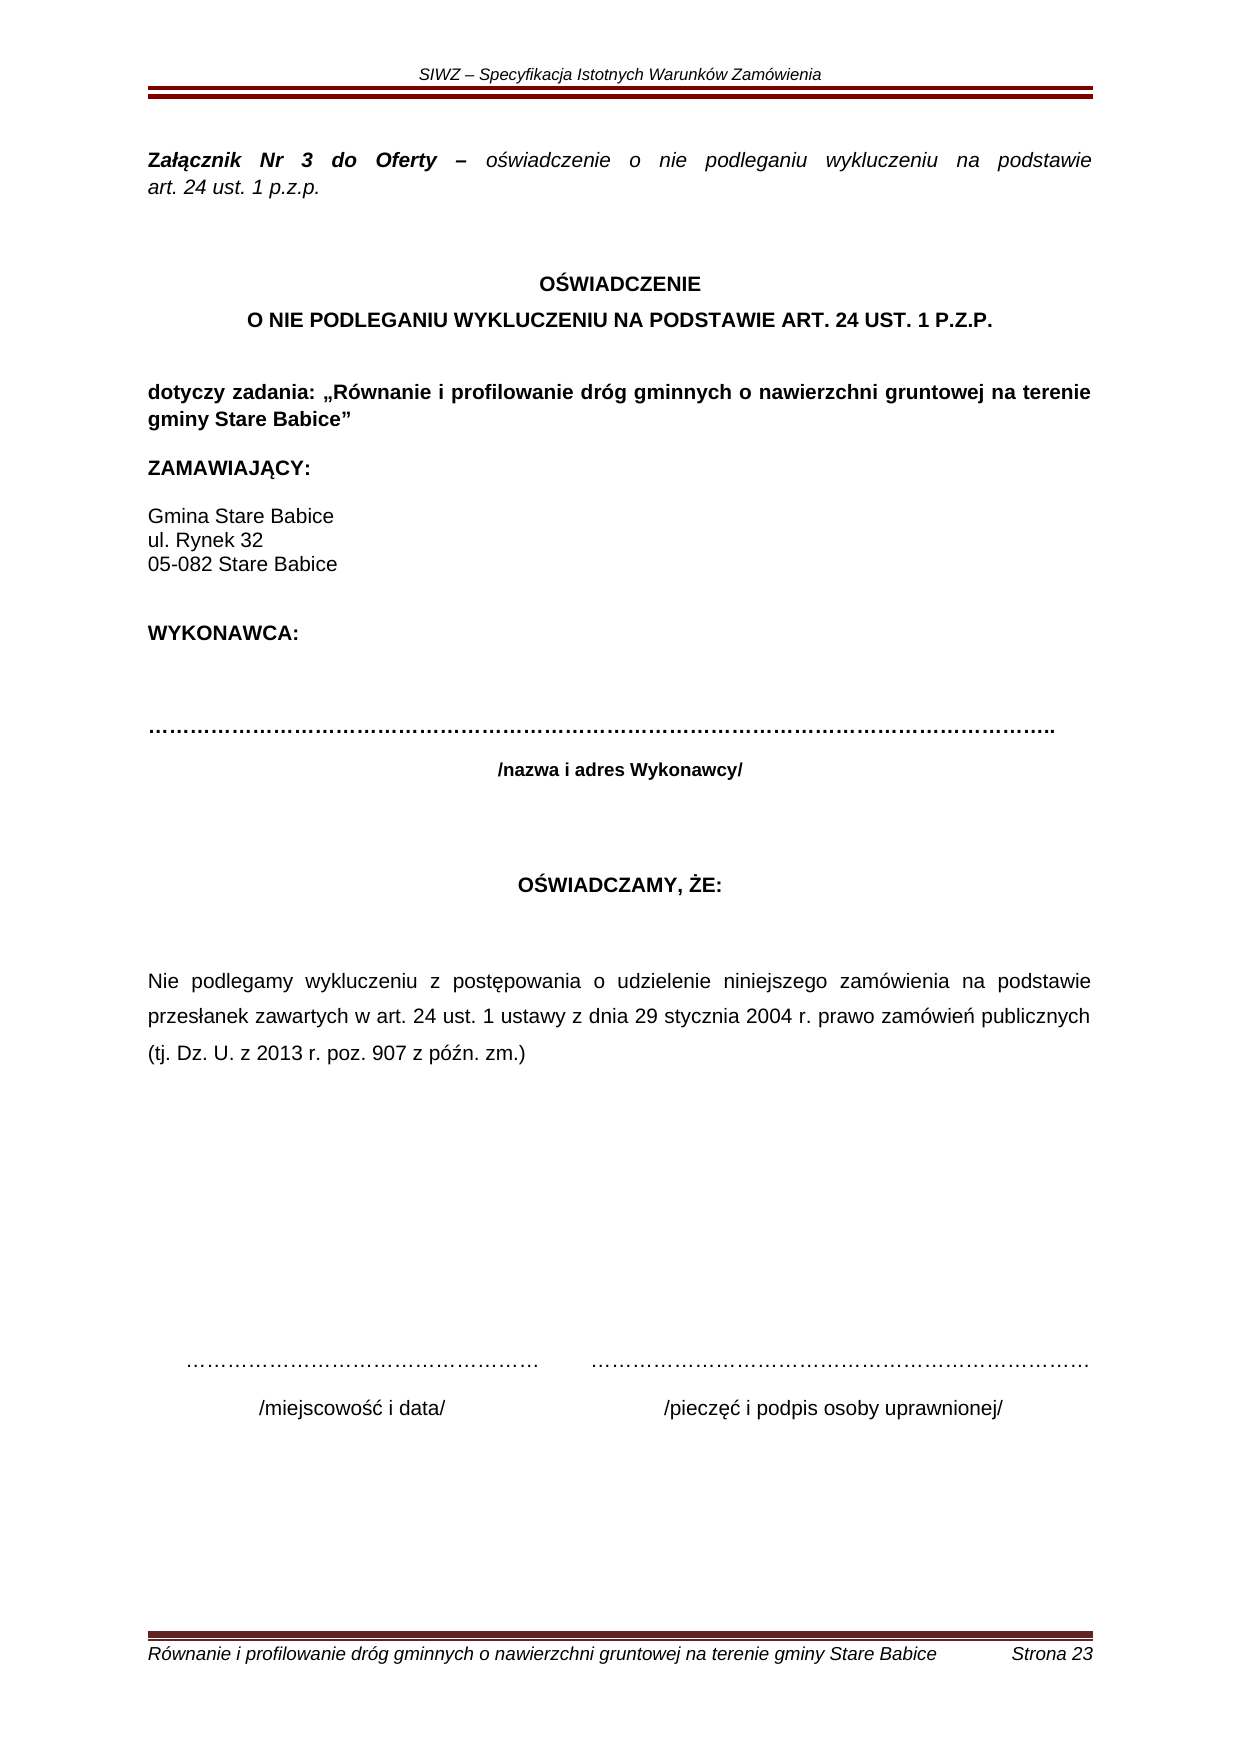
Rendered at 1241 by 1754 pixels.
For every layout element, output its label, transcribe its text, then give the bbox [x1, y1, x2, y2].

text /nazwa i adres Wykonawcy/ [148, 758, 1093, 780]
text 05-082 Stare Babice [148, 552, 1093, 576]
text ………………………………………………………………………………………………………………….. [148, 713, 1093, 737]
text …………………………………………… ……………………………………………………………… [185, 1348, 1093, 1372]
text O NIE PODLEGANIU WYKLUCZENIU NA PODSTAWIE ART. 24 UST. 1 P.Z.P. [148, 308, 1093, 332]
text Nie podlegamy wykluczeniu z postępowania o udzielenie niniejszego zamówienia na podstawie przesłanek zawartych w art. 24 ust. 1 ustawy z dnia 29 stycznia 2004 r. prawo zamówień publicznych (tj. Dz. U. z 2013 r. poz. 907 z późn. zm.) [148, 968, 1093, 1064]
text OŚWIADCZAMY, ŻE: [148, 873, 1093, 897]
text OŚWIADCZENIE [148, 272, 1093, 296]
text Gmina Stare Babice [148, 504, 1093, 528]
text ul. Rynek 32 [148, 528, 1093, 552]
text ZAMAWIAJĄCY: [148, 455, 1093, 479]
text dotyczy zadania: „Równanie i profilowanie dróg gminnych o nawierzchni gruntowej na terenie gminy Stare Babice” [148, 379, 1093, 431]
text WYKONAWCA: [148, 620, 1093, 644]
text /miejscowość i data/ /pieczęć i podpis osoby uprawnionej/ [259, 1396, 1093, 1420]
text Załącznik Nr 3 do Oferty – oświadczenie o nie podleganiu wykluczeniu na podstawie art. 24 ust. 1 p.z.p. [148, 148, 1093, 199]
